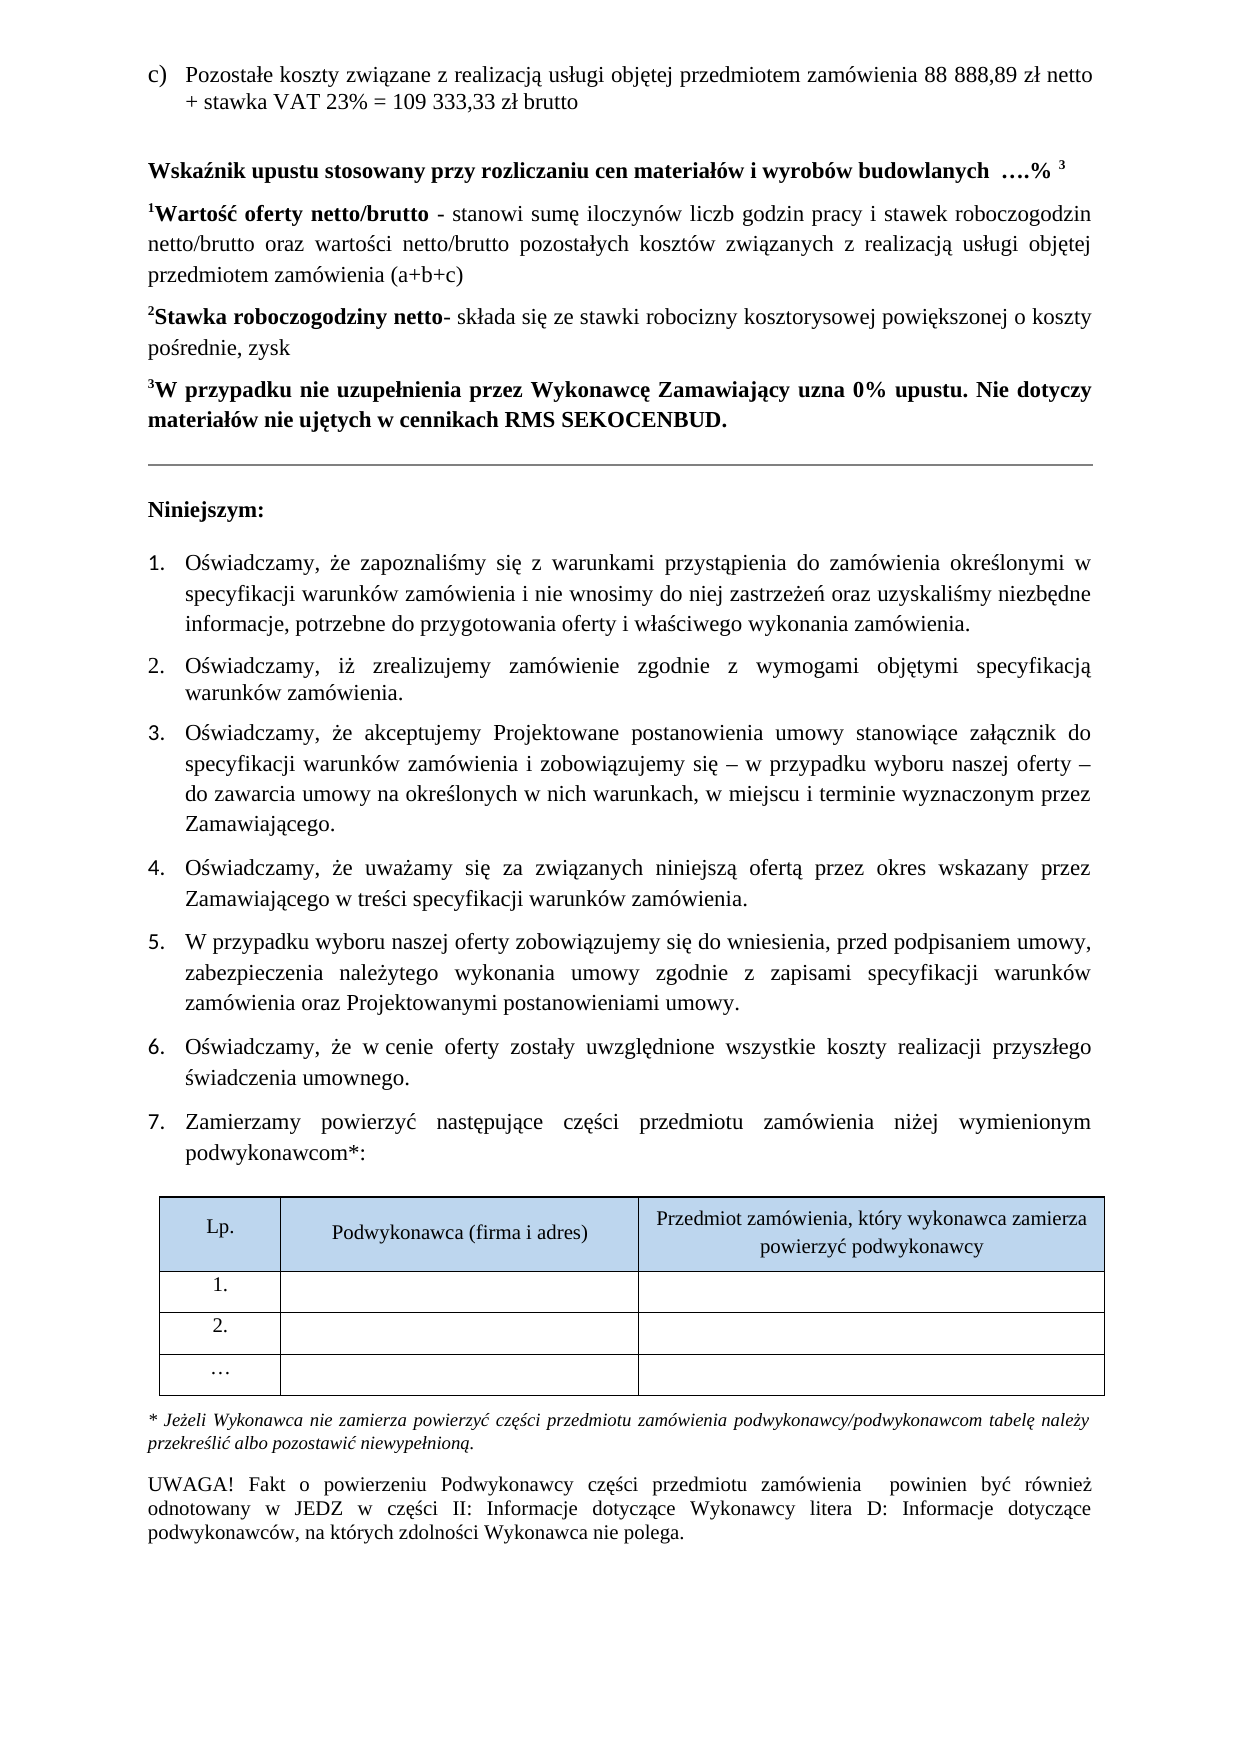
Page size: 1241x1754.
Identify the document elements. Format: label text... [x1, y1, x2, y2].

list Oświadczamy, iż zrealizujemy zamówienie zgodnie z wymogami objętymi specyfikacją warunków zamówienia. [148, 653, 1093, 705]
table_cell 1. [160, 1272, 280, 1312]
table_header Podwykonawca (firma i adres) [281, 1198, 638, 1271]
list W przypadku wyboru naszej oferty zobowiązujemy się do wniesienia, przed podpisaniem umowy, zabezpieczenia należytego wykonania umowy zgodnie z zapisami specyfikacji warunków zamówienia oraz Projektowanymi postanowieniami umowy. [148, 927, 1093, 1016]
table_cell … [160, 1355, 280, 1395]
text * Jeżeli Wykonawca nie zamierza powierzyć części przedmiotu zamówienia podwykonawcy/podwykonawcom tabelę należy przekreślić albo pozostawić niewypełnioną. [148, 1409, 1093, 1453]
table_cell [281, 1355, 638, 1395]
text 3W przypadku nie uzupełnienia przez Wykonawcę Zamawiający uzna 0% upustu. Nie dotyczy materiałów nie ujętych w cennikach RMS SEKOCENBUD. [148, 376, 1093, 433]
text UWAGA! Fakt o powierzeniu Podwykonawcy części przedmiotu zamówienia powinien być również odnotowany w JEDZ w części II: Informacje dotyczące Wykonawcy litera D: Informacje dotyczące podwykonawców, na których zdolności Wykonawca nie polega. [148, 1472, 1093, 1544]
text 1Wartość oferty netto/brutto - stanowi sumę iloczynów liczb godzin pracy i stawek roboczogodzin netto/brutto oraz wartości netto/brutto pozostałych kosztów związanych z realizacją usługi objętej przedmiotem zamówienia (a+b+c) [148, 200, 1093, 287]
list Oświadczamy, że akceptujemy Projektowane postanowienia umowy stanowiące załącznik do specyfikacji warunków zamówienia i zobowiązujemy się – w przypadku wyboru naszej oferty – do zawarcia umowy na określonych w nich warunkach, w miejscu i terminie wyznaczonym przez Zamawiającego. [148, 718, 1093, 836]
list Zamierzamy powierzyć następujące części przedmiotu zamówienia niżej wymienionym podwykonawcom*: [148, 1107, 1093, 1165]
list Oświadczamy, że zapoznaliśmy się z warunkami przystąpienia do zamówienia określonymi w specyfikacji warunków zamówienia i nie wnosimy do niej zastrzeżeń oraz uzyskaliśmy niezbędne informacje, potrzebne do przygotowania oferty i właściwego wykonania zamówienia. [148, 548, 1093, 636]
list Pozostałe koszty związane z realizacją usługi objętej przedmiotem zamówienia 88 888,89 zł netto + stawka VAT 23% = 109 333,33 zł brutto [148, 59, 1093, 114]
table_cell [281, 1313, 638, 1354]
table_cell [639, 1313, 1104, 1354]
table_cell [639, 1272, 1104, 1312]
table_cell [281, 1272, 638, 1312]
text 2Stawka roboczogodziny netto- składa się ze stawki robocizny kosztorysowej powiększonej o koszty pośrednie, zysk [148, 303, 1093, 360]
list Oświadczamy, że w cenie oferty zostały uwzględnione wszystkie koszty realizacji przyszłego świadczenia umownego. [148, 1032, 1093, 1090]
table_cell [639, 1355, 1104, 1395]
list Oświadczamy, że uważamy się za związanych niniejszą ofertą przez okres wskazany przez Zamawiającego w treści specyfikacji warunków zamówienia. [148, 853, 1093, 911]
table_cell 2. [160, 1313, 280, 1354]
text Wskaźnik upustu stosowany przy rozliczaniu cen materiałów i wyrobów budowlanych ….% 3 [148, 157, 1093, 184]
table_header Lp. [160, 1198, 280, 1271]
text Niniejszym: [148, 496, 1093, 522]
table_header Przedmiot zamówienia, który wykonawca zamierza powierzyć podwykonawcy [639, 1198, 1104, 1271]
